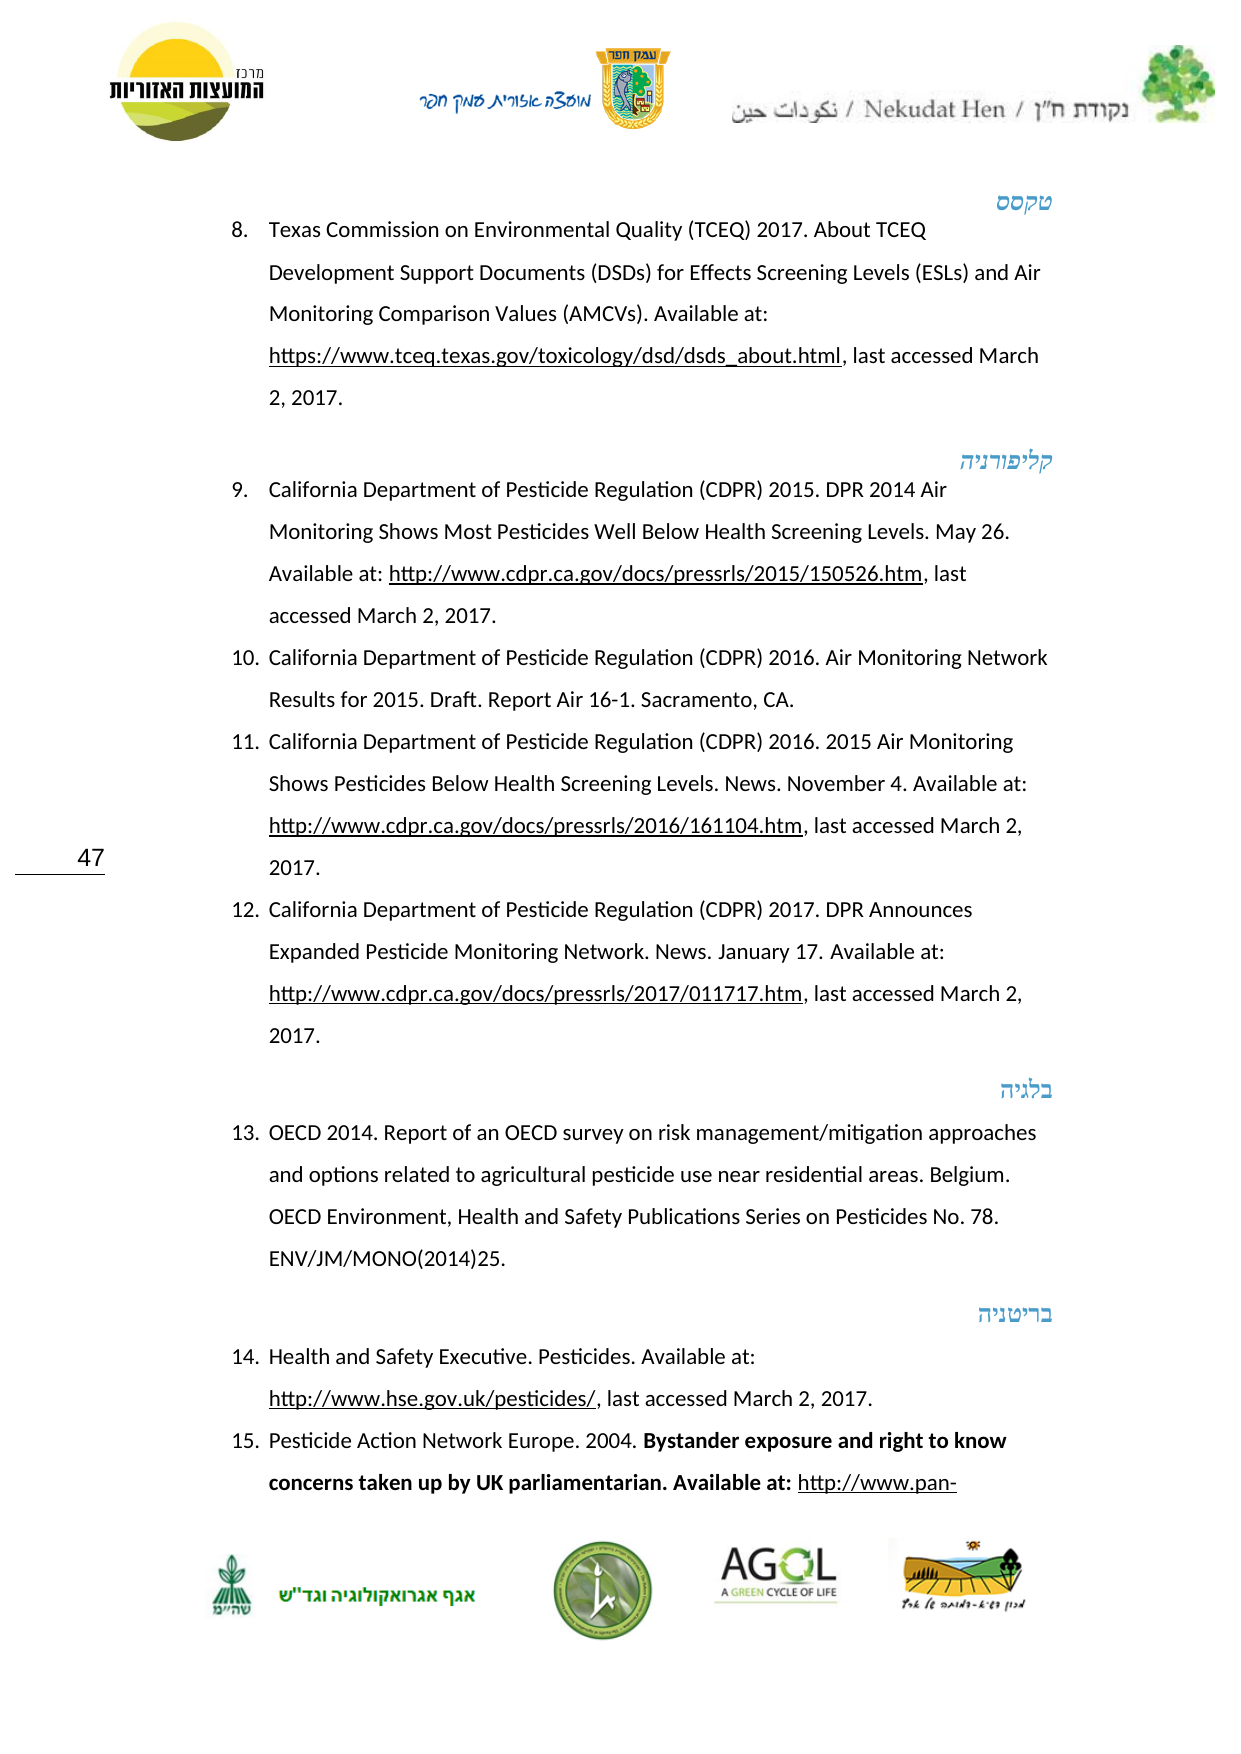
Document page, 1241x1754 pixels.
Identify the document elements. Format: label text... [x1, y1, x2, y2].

list California Department of Pesticide Regulation (CDPR) 2017. DPR Announces Expanded Pesticide Monitoring Network. News. January 17. Available at: http://www.cdpr.ca.gov/docs/pressrls/2017/011717.htm, last accessed March 2, 2017. [231, 895, 1053, 1049]
subtitle טקסס [187, 187, 1053, 216]
list California Department of Pesticide Regulation (CDPR) 2016. 2015 Air Monitoring Shows Pesticides Below Health Screening Levels. News. November 4. Available at: http://www.cdpr.ca.gov/docs/pressrls/2016/161104.htm, last accessed March 2, 2017. [231, 727, 1053, 881]
list California Department of Pesticide Regulation (CDPR) 2015. DPR 2014 Air Monitoring Shows Most Pesticides Well Below Health Screening Levels. May 26. Available at: http://www.cdpr.ca.gov/docs/pressrls/2015/150526.htm, last accessed March 2, 2017. [231, 475, 1053, 629]
list OECD 2014. Report of an OECD survey on risk management/mitigation approaches and options related to agricultural pesticide use near residential areas. Belgium. OECD Environment, Health and Safety Publications Series on Pesticides No. 78. ENV/JM/MONO(2014)25. [231, 1118, 1053, 1272]
picture [385, 45, 679, 131]
subtitle בלגיה [187, 1075, 1053, 1104]
list Health and Safety Executive. Pesticides. Available at: http://www.hse.gov.uk/pesticides/, last accessed March 2, 2017. [231, 1342, 1053, 1412]
picture [188, 1538, 1053, 1652]
subtitle בריטניה [187, 1299, 1053, 1328]
list Texas Commission on Environmental Quality (TCEQ) 2017. About TCEQ Development Support Documents (DSDs) for Effects Screening Levels (ESLs) and Air Monitoring Comparison Values (AMCVs). Available at: https://www.tceq.texas.gov/toxicology/dsd/dsds_about.html, last accessed March 2, 2017. [231, 216, 1053, 412]
subtitle קליפורניה [187, 446, 1053, 475]
list California Department of Pesticide Regulation (CDPR) 2016. Air Monitoring Network Results for 2015. Draft. Report Air 16-1. Sacramento, CA. [231, 643, 1053, 713]
picture [732, 45, 1215, 123]
